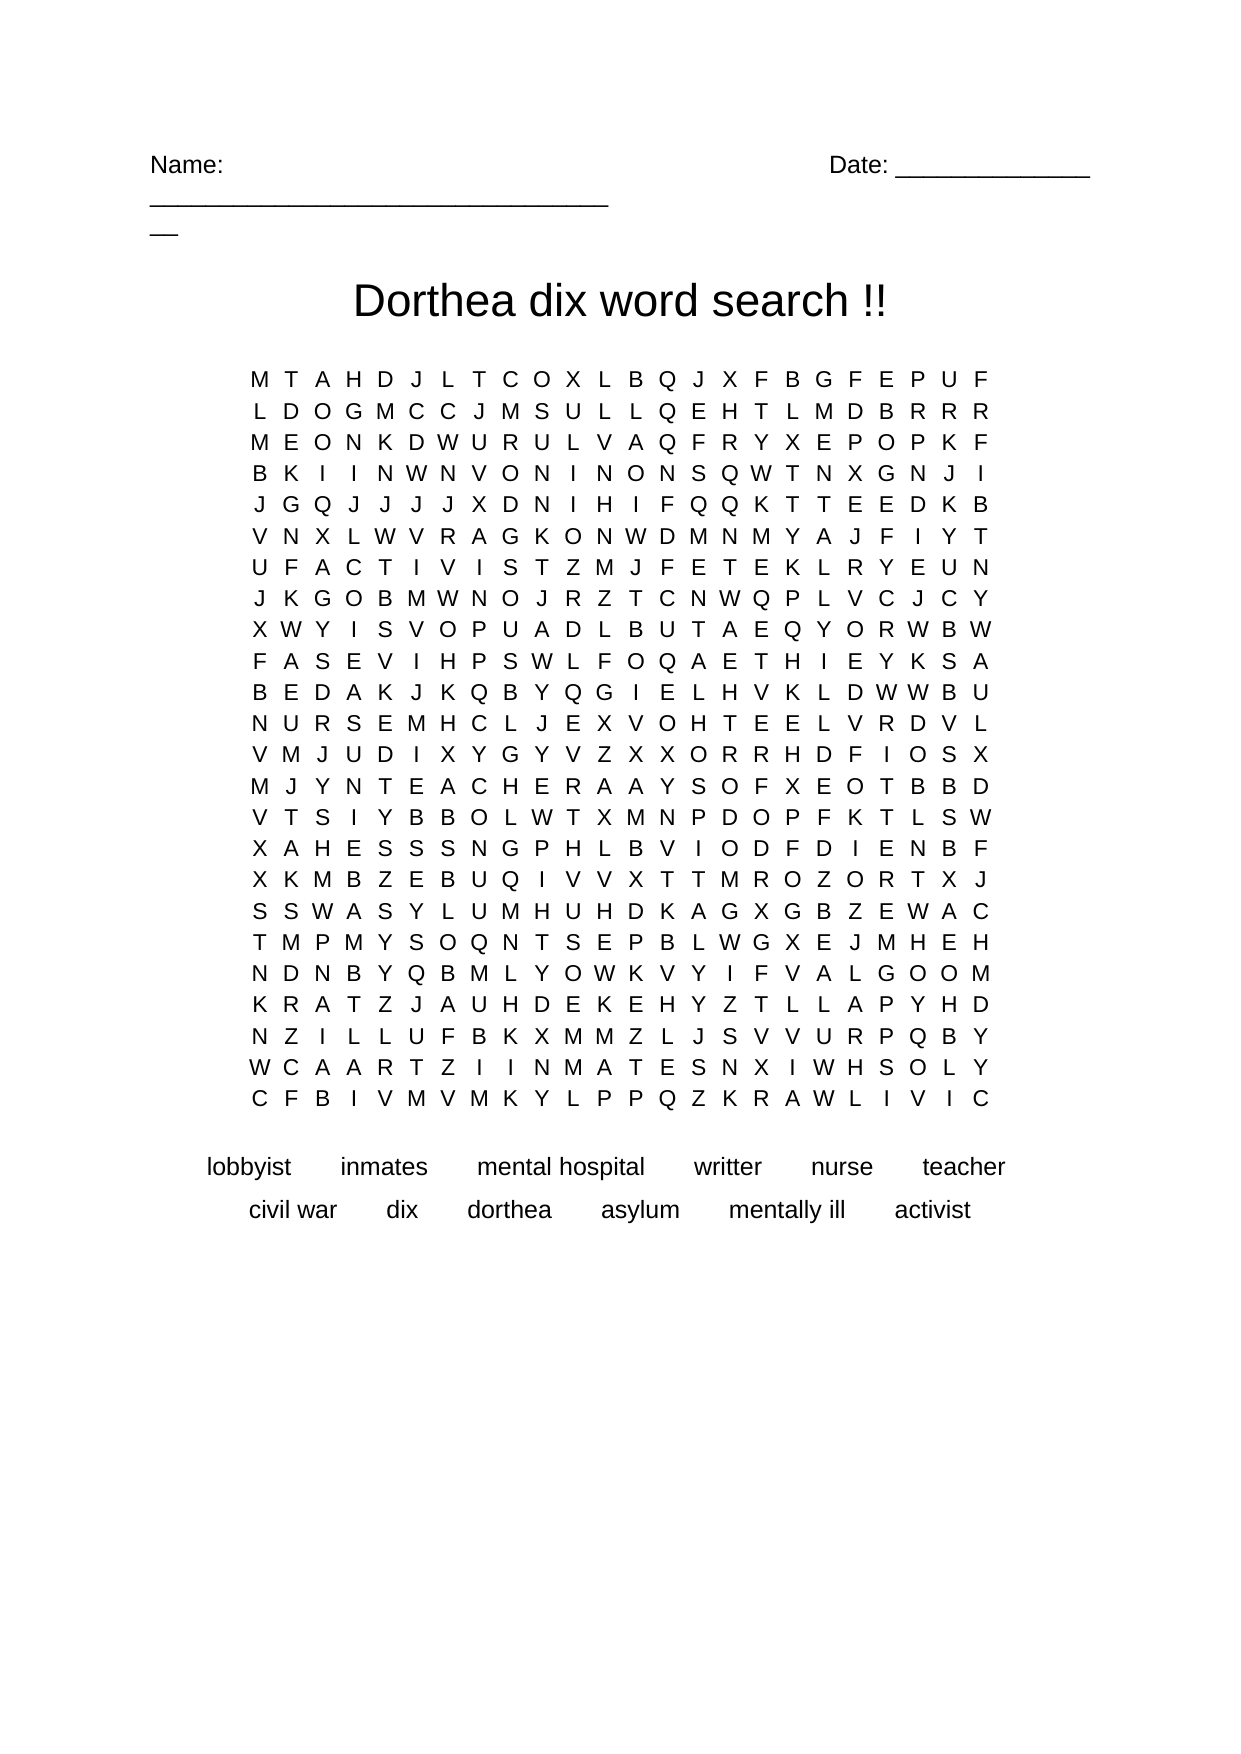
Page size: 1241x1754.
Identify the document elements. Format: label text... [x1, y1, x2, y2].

table_cell K [369, 676, 401, 708]
table_cell P [683, 801, 714, 833]
table_cell T [683, 614, 714, 645]
table_cell R [714, 739, 745, 770]
table_cell U [464, 895, 495, 926]
table_cell L [495, 958, 526, 989]
table_cell I [558, 458, 589, 489]
table_cell Z [840, 895, 871, 926]
table_cell P [464, 614, 495, 645]
table_header O [526, 364, 557, 395]
table_cell M [871, 926, 902, 958]
table_cell I [526, 864, 557, 895]
table_cell U [464, 864, 495, 895]
table_cell T [558, 801, 589, 833]
table_cell Y [871, 551, 902, 583]
table_cell Z [369, 864, 401, 895]
table_cell H [589, 895, 620, 926]
table_cell B [464, 1020, 495, 1051]
table_cell V [464, 458, 495, 489]
table_cell M [495, 895, 526, 926]
table_cell F [965, 426, 996, 458]
table_cell X [777, 426, 808, 458]
table_cell J [620, 551, 651, 583]
table_cell F [432, 1020, 463, 1051]
table_cell X [244, 833, 275, 864]
table_cell B [432, 864, 463, 895]
table_header T [275, 364, 307, 395]
table_cell E [871, 489, 902, 520]
table_header D [369, 364, 401, 395]
table_cell Y [526, 676, 557, 708]
table_cell L [808, 989, 839, 1020]
table_cell R [275, 989, 307, 1020]
table_cell W [526, 645, 557, 676]
table_cell E [683, 395, 714, 426]
table_cell O [745, 801, 777, 833]
table_cell O [432, 926, 463, 958]
table_cell Q [651, 426, 683, 458]
table_cell A [714, 614, 745, 645]
table_cell M [558, 1020, 589, 1051]
table_cell Z [589, 583, 620, 614]
table_cell J [432, 489, 463, 520]
table_cell U [651, 614, 683, 645]
table_cell E [714, 645, 745, 676]
table_cell O [840, 770, 871, 801]
table_cell E [401, 770, 432, 801]
table_cell Y [401, 895, 432, 926]
table_cell X [934, 864, 965, 895]
table_cell L [651, 1020, 683, 1051]
table_cell B [432, 958, 463, 989]
table_cell V [620, 708, 651, 739]
table_cell Y [683, 958, 714, 989]
table_cell V [934, 708, 965, 739]
table_cell Y [871, 645, 902, 676]
table_cell W [745, 458, 777, 489]
table_cell Y [369, 801, 401, 833]
table_cell J [401, 989, 432, 1020]
table_cell I [307, 1020, 338, 1051]
table_cell H [432, 645, 463, 676]
table_cell R [871, 864, 902, 895]
table_cell B [934, 770, 965, 801]
table_cell A [275, 645, 307, 676]
table_cell I [934, 1083, 965, 1114]
table_cell I [338, 458, 369, 489]
table_cell F [275, 551, 307, 583]
table_cell I [683, 833, 714, 864]
table_cell E [651, 676, 683, 708]
table_cell O [902, 739, 933, 770]
table_cell Z [558, 551, 589, 583]
table_cell L [589, 395, 620, 426]
table_cell F [808, 801, 839, 833]
table_cell S [495, 551, 526, 583]
table_cell R [558, 770, 589, 801]
table_cell M [714, 864, 745, 895]
table_cell B [808, 895, 839, 926]
table_header L [589, 364, 620, 395]
table_cell J [902, 583, 933, 614]
table_cell M [401, 1083, 432, 1114]
table_cell M [401, 583, 432, 614]
table_cell D [840, 395, 871, 426]
table_cell D [808, 739, 839, 770]
table_cell B [934, 676, 965, 708]
table_header M [244, 364, 275, 395]
table_cell E [401, 864, 432, 895]
table_cell S [934, 739, 965, 770]
table_cell N [244, 958, 275, 989]
table_cell P [777, 801, 808, 833]
table_cell I [840, 833, 871, 864]
table_cell E [558, 989, 589, 1020]
table_cell I [495, 1051, 526, 1083]
table_cell C [965, 895, 996, 926]
table_cell O [620, 645, 651, 676]
table_cell P [871, 1020, 902, 1051]
table_cell I [338, 614, 369, 645]
table_cell M [275, 926, 307, 958]
table_cell K [840, 801, 871, 833]
table_cell V [651, 833, 683, 864]
table_cell M [307, 864, 338, 895]
table_cell X [244, 614, 275, 645]
table_cell K [745, 489, 777, 520]
table_cell A [965, 645, 996, 676]
table_cell N [307, 958, 338, 989]
table_cell H [714, 676, 745, 708]
table_cell I [401, 551, 432, 583]
table_cell L [808, 676, 839, 708]
table_cell I [401, 739, 432, 770]
table_cell L [338, 520, 369, 551]
table_cell W [307, 895, 338, 926]
table_cell J [307, 739, 338, 770]
table_cell Y [307, 614, 338, 645]
table_header L [432, 364, 463, 395]
table_cell B [965, 489, 996, 520]
table_cell T [651, 864, 683, 895]
table_cell H [651, 989, 683, 1020]
table_cell H [589, 489, 620, 520]
table_cell Y [526, 739, 557, 770]
table_cell Y [651, 770, 683, 801]
table_cell Y [934, 520, 965, 551]
table_cell C [432, 395, 463, 426]
table_cell S [871, 1051, 902, 1083]
table_cell V [432, 1083, 463, 1114]
table_cell B [902, 770, 933, 801]
table_cell D [965, 989, 996, 1020]
table_cell T [620, 1051, 651, 1083]
table_cell P [620, 926, 651, 958]
table_cell T [714, 708, 745, 739]
table_header P [902, 364, 933, 395]
table_cell H [840, 1051, 871, 1083]
table_cell N [808, 458, 839, 489]
table_cell R [558, 583, 589, 614]
table_cell L [338, 1020, 369, 1051]
table_cell H [526, 895, 557, 926]
table_cell Z [714, 989, 745, 1020]
table_cell L [683, 926, 714, 958]
table_cell P [526, 833, 557, 864]
table_cell T [777, 458, 808, 489]
table_cell T [526, 551, 557, 583]
table_cell J [840, 926, 871, 958]
table_cell S [307, 645, 338, 676]
table_cell O [558, 958, 589, 989]
table_cell W [244, 1051, 275, 1083]
table_cell I [464, 551, 495, 583]
table_cell N [464, 583, 495, 614]
table_cell M [244, 426, 275, 458]
table_cell O [432, 614, 463, 645]
table_cell B [307, 1083, 338, 1114]
table_cell W [965, 614, 996, 645]
table_cell J [683, 1020, 714, 1051]
table_header B [777, 364, 808, 395]
table_cell Z [808, 864, 839, 895]
table_cell A [808, 520, 839, 551]
table_cell E [934, 926, 965, 958]
table_cell E [745, 614, 777, 645]
table_cell B [495, 676, 526, 708]
table_cell T [369, 770, 401, 801]
table_cell W [965, 801, 996, 833]
table_cell Y [526, 958, 557, 989]
table_cell C [338, 551, 369, 583]
table_cell Q [558, 676, 589, 708]
table_cell Z [369, 989, 401, 1020]
table_cell S [495, 645, 526, 676]
table_cell X [745, 895, 777, 926]
table_cell J [934, 458, 965, 489]
table_header Q [651, 364, 683, 395]
table_cell B [432, 801, 463, 833]
table_cell N [651, 801, 683, 833]
table_cell Y [369, 958, 401, 989]
table_cell L [777, 395, 808, 426]
table_cell N [902, 833, 933, 864]
table_cell R [714, 426, 745, 458]
table_cell H [307, 833, 338, 864]
table_cell Q [651, 645, 683, 676]
table_cell N [902, 458, 933, 489]
table_cell X [745, 1051, 777, 1083]
table_cell E [526, 770, 557, 801]
table_cell N [369, 458, 401, 489]
table_cell J [401, 489, 432, 520]
table_cell P [902, 426, 933, 458]
table_cell B [401, 801, 432, 833]
table_cell D [620, 895, 651, 926]
table_cell U [558, 895, 589, 926]
table_cell F [871, 520, 902, 551]
table_cell R [871, 708, 902, 739]
table_cell M [589, 551, 620, 583]
table_cell M [558, 1051, 589, 1083]
table_cell W [808, 1083, 839, 1114]
table_cell I [902, 520, 933, 551]
table_cell X [432, 739, 463, 770]
table_cell G [338, 395, 369, 426]
table_cell P [871, 989, 902, 1020]
table_cell O [902, 958, 933, 989]
table_cell E [902, 551, 933, 583]
table_cell A [307, 1051, 338, 1083]
table_cell A [683, 895, 714, 926]
table_cell G [871, 458, 902, 489]
table_cell U [558, 395, 589, 426]
table_cell D [840, 676, 871, 708]
table_cell L [620, 395, 651, 426]
table_cell I [338, 801, 369, 833]
table_cell K [275, 583, 307, 614]
table_cell A [589, 770, 620, 801]
table_cell K [589, 989, 620, 1020]
table_cell C [464, 770, 495, 801]
table_cell Z [589, 739, 620, 770]
table_cell O [683, 739, 714, 770]
table_cell L [965, 708, 996, 739]
table_cell V [651, 958, 683, 989]
table_cell N [495, 926, 526, 958]
table_cell Q [714, 458, 745, 489]
table_cell B [244, 676, 275, 708]
table_cell P [589, 1083, 620, 1114]
table_cell M [244, 770, 275, 801]
table_cell A [620, 770, 651, 801]
table_cell Q [683, 489, 714, 520]
table_cell E [808, 426, 839, 458]
text lobbyist inmates mental hospital writter nurse teacher civil war dix dorthea asylum mentally ill activist [150, 1151, 1090, 1223]
table_cell D [745, 833, 777, 864]
table_cell R [745, 864, 777, 895]
table_cell L [840, 958, 871, 989]
table_cell J [965, 864, 996, 895]
table_cell S [714, 1020, 745, 1051]
table_cell D [902, 489, 933, 520]
table_cell O [871, 426, 902, 458]
table_cell T [808, 489, 839, 520]
table_cell K [275, 458, 307, 489]
table_cell L [808, 583, 839, 614]
table_cell W [526, 801, 557, 833]
table_cell W [808, 1051, 839, 1083]
table_cell W [902, 895, 933, 926]
table_cell N [464, 833, 495, 864]
table_cell A [777, 1083, 808, 1114]
table_cell U [401, 1020, 432, 1051]
table_header F [965, 364, 996, 395]
table_cell I [558, 489, 589, 520]
table_cell N [589, 520, 620, 551]
table_cell K [777, 551, 808, 583]
table_cell X [589, 801, 620, 833]
table_cell M [464, 1083, 495, 1114]
table_cell Q [307, 489, 338, 520]
table_cell U [526, 426, 557, 458]
table_cell T [275, 801, 307, 833]
table_cell K [432, 676, 463, 708]
table_cell K [369, 426, 401, 458]
table_cell Y [369, 926, 401, 958]
table_cell G [495, 520, 526, 551]
table_cell L [558, 645, 589, 676]
table_cell Y [965, 583, 996, 614]
table_cell H [934, 989, 965, 1020]
table_cell O [651, 708, 683, 739]
table_cell A [526, 614, 557, 645]
table_cell T [338, 989, 369, 1020]
table_cell X [589, 708, 620, 739]
table_cell N [589, 458, 620, 489]
table_cell A [338, 1051, 369, 1083]
table_cell F [244, 645, 275, 676]
table_cell S [275, 895, 307, 926]
table_cell S [369, 895, 401, 926]
table_cell M [275, 739, 307, 770]
table_cell F [651, 551, 683, 583]
table_cell B [934, 1020, 965, 1051]
table_cell F [777, 833, 808, 864]
table_cell N [275, 520, 307, 551]
table_cell A [432, 989, 463, 1020]
table_cell U [464, 426, 495, 458]
table_cell O [307, 426, 338, 458]
table_cell A [338, 676, 369, 708]
table_cell K [495, 1083, 526, 1114]
table_cell F [840, 739, 871, 770]
table_cell P [777, 583, 808, 614]
table_cell I [620, 489, 651, 520]
table_cell S [369, 833, 401, 864]
table_cell U [934, 551, 965, 583]
table_cell P [464, 645, 495, 676]
table_cell O [714, 833, 745, 864]
table_cell T [714, 551, 745, 583]
table_cell U [275, 708, 307, 739]
table_cell Y [464, 739, 495, 770]
table_cell R [745, 1083, 777, 1114]
table_cell V [840, 583, 871, 614]
table_cell D [369, 739, 401, 770]
table_cell I [777, 1051, 808, 1083]
table_header H [338, 364, 369, 395]
table_cell G [745, 926, 777, 958]
table_cell L [902, 801, 933, 833]
table_cell C [401, 395, 432, 426]
table_cell Z [275, 1020, 307, 1051]
table_cell F [589, 645, 620, 676]
title Dorthea dix word search !! [150, 274, 1090, 326]
table_cell M [965, 958, 996, 989]
table_cell G [777, 895, 808, 926]
table_cell F [651, 489, 683, 520]
table_cell V [369, 1083, 401, 1114]
table_cell M [495, 395, 526, 426]
table_cell A [464, 520, 495, 551]
table_cell I [965, 458, 996, 489]
table_cell E [808, 770, 839, 801]
table_cell V [745, 676, 777, 708]
table_cell J [369, 489, 401, 520]
table_cell W [432, 426, 463, 458]
table_cell B [620, 833, 651, 864]
table_cell S [683, 770, 714, 801]
table_cell S [244, 895, 275, 926]
table_cell I [714, 958, 745, 989]
table_cell N [526, 489, 557, 520]
table_cell T [244, 926, 275, 958]
table_cell O [338, 583, 369, 614]
table_cell Y [526, 1083, 557, 1114]
table_cell I [871, 1083, 902, 1114]
table_cell L [934, 1051, 965, 1083]
table_cell B [934, 833, 965, 864]
table_cell K [934, 426, 965, 458]
table_cell E [871, 895, 902, 926]
table_cell D [307, 676, 338, 708]
table_cell T [777, 489, 808, 520]
table_cell I [338, 1083, 369, 1114]
table_cell W [275, 614, 307, 645]
table_cell L [495, 708, 526, 739]
table_cell P [307, 926, 338, 958]
table_cell A [338, 895, 369, 926]
table_cell I [307, 458, 338, 489]
table_cell S [338, 708, 369, 739]
table_cell X [651, 739, 683, 770]
table_cell S [432, 833, 463, 864]
table_cell A [683, 645, 714, 676]
table_cell T [745, 645, 777, 676]
table_cell G [495, 833, 526, 864]
table_cell W [902, 614, 933, 645]
table_cell D [902, 708, 933, 739]
table_cell C [244, 1083, 275, 1114]
table_header G [808, 364, 839, 395]
table_cell Z [683, 1083, 714, 1114]
table_cell F [745, 958, 777, 989]
table_cell V [777, 1020, 808, 1051]
table_cell A [620, 426, 651, 458]
table_cell M [745, 520, 777, 551]
table_cell J [401, 676, 432, 708]
table_cell M [369, 395, 401, 426]
table_cell T [683, 864, 714, 895]
table_cell Q [464, 926, 495, 958]
table_cell V [401, 614, 432, 645]
table_cell W [369, 520, 401, 551]
table_cell Q [401, 958, 432, 989]
table_cell L [589, 833, 620, 864]
table_cell E [275, 426, 307, 458]
table_cell C [275, 1051, 307, 1083]
table_cell J [464, 395, 495, 426]
table_cell Y [902, 989, 933, 1020]
table_cell K [714, 1083, 745, 1114]
table_cell T [620, 583, 651, 614]
table_header T [464, 364, 495, 395]
table_cell H [495, 989, 526, 1020]
table_cell D [275, 395, 307, 426]
table_cell R [369, 1051, 401, 1083]
table_cell I [464, 1051, 495, 1083]
table_cell K [620, 958, 651, 989]
table_cell M [683, 520, 714, 551]
table_cell T [902, 864, 933, 895]
table_cell N [651, 458, 683, 489]
table_cell D [275, 958, 307, 989]
table_cell S [934, 645, 965, 676]
table_cell K [777, 676, 808, 708]
table_cell O [902, 1051, 933, 1083]
table_cell H [777, 739, 808, 770]
table_cell D [965, 770, 996, 801]
table_cell J [840, 520, 871, 551]
table_cell C [464, 708, 495, 739]
table_cell I [808, 645, 839, 676]
table_cell R [934, 395, 965, 426]
table_cell N [244, 708, 275, 739]
table_cell O [464, 801, 495, 833]
table_cell A [840, 989, 871, 1020]
table_cell V [244, 520, 275, 551]
table_cell M [589, 1020, 620, 1051]
table_cell W [714, 583, 745, 614]
table_cell E [840, 489, 871, 520]
table_header E [871, 364, 902, 395]
table_cell X [840, 458, 871, 489]
table_cell R [307, 708, 338, 739]
table_cell V [589, 426, 620, 458]
table_cell G [714, 895, 745, 926]
table_cell O [495, 458, 526, 489]
table_cell E [651, 1051, 683, 1083]
table_cell E [589, 926, 620, 958]
table_cell V [777, 958, 808, 989]
table_cell Y [808, 614, 839, 645]
table_cell N [338, 426, 369, 458]
table_cell L [432, 895, 463, 926]
table_cell Z [432, 1051, 463, 1083]
table_cell V [902, 1083, 933, 1114]
table_cell P [620, 1083, 651, 1114]
table_cell K [244, 989, 275, 1020]
table_cell C [871, 583, 902, 614]
table_cell B [620, 614, 651, 645]
table_cell T [745, 395, 777, 426]
table_cell O [840, 864, 871, 895]
table_cell K [275, 864, 307, 895]
table_cell Q [464, 676, 495, 708]
table_cell J [526, 708, 557, 739]
table_cell B [934, 614, 965, 645]
table_cell O [840, 614, 871, 645]
table_cell G [275, 489, 307, 520]
table_cell L [495, 801, 526, 833]
table_cell E [275, 676, 307, 708]
table_header Date: ______________ [620, 150, 1090, 274]
table_cell P [840, 426, 871, 458]
table_header X [558, 364, 589, 395]
table_cell X [307, 520, 338, 551]
table_cell H [558, 833, 589, 864]
table_cell J [526, 583, 557, 614]
table_cell H [683, 708, 714, 739]
table_cell E [369, 708, 401, 739]
table_cell L [808, 708, 839, 739]
table_cell O [777, 864, 808, 895]
table_cell J [244, 489, 275, 520]
table_cell C [965, 1083, 996, 1114]
table_cell J [338, 489, 369, 520]
table_cell M [808, 395, 839, 426]
table_cell V [745, 1020, 777, 1051]
table_cell H [777, 645, 808, 676]
table_cell O [307, 395, 338, 426]
table_cell E [745, 708, 777, 739]
table_header B [620, 364, 651, 395]
table_cell V [401, 520, 432, 551]
table_cell R [840, 551, 871, 583]
table_cell N [965, 551, 996, 583]
table_cell G [589, 676, 620, 708]
table_cell T [965, 520, 996, 551]
table_cell M [401, 708, 432, 739]
table_cell X [464, 489, 495, 520]
table_cell X [620, 864, 651, 895]
table_cell N [714, 520, 745, 551]
table_cell A [307, 551, 338, 583]
table_cell K [902, 645, 933, 676]
table_header J [683, 364, 714, 395]
table_cell Y [683, 989, 714, 1020]
table_cell U [244, 551, 275, 583]
table_cell U [965, 676, 996, 708]
table_cell E [871, 833, 902, 864]
table_cell L [589, 614, 620, 645]
table_cell H [432, 708, 463, 739]
table_cell L [558, 1083, 589, 1114]
table_cell S [934, 801, 965, 833]
table_cell U [464, 989, 495, 1020]
table_cell Q [714, 489, 745, 520]
table_cell B [338, 958, 369, 989]
table_cell H [965, 926, 996, 958]
table_cell F [683, 426, 714, 458]
table_cell O [620, 458, 651, 489]
table_cell A [808, 958, 839, 989]
table_cell F [745, 770, 777, 801]
table_cell Y [745, 426, 777, 458]
table_cell T [401, 1051, 432, 1083]
table_header F [745, 364, 777, 395]
table_cell M [620, 801, 651, 833]
table_cell W [902, 676, 933, 708]
table_cell T [526, 926, 557, 958]
table_cell W [714, 926, 745, 958]
table_cell S [307, 801, 338, 833]
table_cell L [683, 676, 714, 708]
table_cell V [840, 708, 871, 739]
table_cell N [714, 1051, 745, 1083]
table_header A [307, 364, 338, 395]
table_cell I [401, 645, 432, 676]
table_cell E [840, 645, 871, 676]
table_cell J [244, 583, 275, 614]
table_cell A [307, 989, 338, 1020]
table_cell U [495, 614, 526, 645]
table_cell F [965, 833, 996, 864]
table_cell S [683, 458, 714, 489]
table_cell B [338, 864, 369, 895]
table_cell E [558, 708, 589, 739]
table_cell X [777, 770, 808, 801]
table_header U [934, 364, 965, 395]
table_cell E [620, 989, 651, 1020]
table_cell B [871, 395, 902, 426]
table_cell O [934, 958, 965, 989]
table_cell L [244, 395, 275, 426]
table_cell X [244, 864, 275, 895]
table_cell M [464, 958, 495, 989]
table_cell V [558, 739, 589, 770]
table_cell X [620, 739, 651, 770]
table_header C [495, 364, 526, 395]
table_cell D [714, 801, 745, 833]
table_cell A [934, 895, 965, 926]
table_cell E [745, 551, 777, 583]
table_cell Q [777, 614, 808, 645]
table_cell K [495, 1020, 526, 1051]
table_cell I [620, 676, 651, 708]
table_cell O [558, 520, 589, 551]
table_cell O [495, 583, 526, 614]
table_cell I [871, 739, 902, 770]
table_cell G [307, 583, 338, 614]
table_cell C [934, 583, 965, 614]
table_cell Y [965, 1051, 996, 1083]
table_cell T [871, 770, 902, 801]
table_cell C [651, 583, 683, 614]
table_cell D [495, 489, 526, 520]
table_cell V [432, 551, 463, 583]
table_cell L [777, 989, 808, 1020]
table_cell A [432, 770, 463, 801]
table_cell A [275, 833, 307, 864]
table_cell V [589, 864, 620, 895]
table_cell R [871, 614, 902, 645]
table_cell N [338, 770, 369, 801]
table_header X [714, 364, 745, 395]
table_cell E [338, 645, 369, 676]
table_cell K [526, 520, 557, 551]
table_cell X [965, 739, 996, 770]
table_cell R [745, 739, 777, 770]
table_cell R [495, 426, 526, 458]
table_cell R [965, 395, 996, 426]
table_cell S [401, 926, 432, 958]
table_cell F [275, 1083, 307, 1114]
table_cell B [244, 458, 275, 489]
table_cell K [651, 895, 683, 926]
table_cell Q [651, 395, 683, 426]
table_cell H [714, 395, 745, 426]
table_cell M [338, 926, 369, 958]
table_cell D [651, 520, 683, 551]
table_cell T [871, 801, 902, 833]
table_cell W [589, 958, 620, 989]
table_cell N [432, 458, 463, 489]
table_cell H [495, 770, 526, 801]
table_cell Y [777, 520, 808, 551]
table_cell L [558, 426, 589, 458]
table_header Name: ___________________________________ [150, 150, 620, 274]
table_cell J [275, 770, 307, 801]
table_cell V [369, 645, 401, 676]
table_cell Y [965, 1020, 996, 1051]
table_cell R [902, 395, 933, 426]
table_cell N [526, 1051, 557, 1083]
table_cell O [714, 770, 745, 801]
table_cell G [871, 958, 902, 989]
table_cell W [432, 583, 463, 614]
table_cell R [840, 1020, 871, 1051]
table_cell W [401, 458, 432, 489]
table_cell N [244, 1020, 275, 1051]
table_cell U [808, 1020, 839, 1051]
table_cell K [934, 489, 965, 520]
table_cell A [589, 1051, 620, 1083]
table_cell D [401, 426, 432, 458]
table_cell Y [307, 770, 338, 801]
table_cell S [526, 395, 557, 426]
table_cell S [558, 926, 589, 958]
table_cell G [495, 739, 526, 770]
table_cell Z [620, 1020, 651, 1051]
table_cell S [683, 1051, 714, 1083]
table_cell Q [745, 583, 777, 614]
table_cell V [244, 801, 275, 833]
table_cell D [526, 989, 557, 1020]
table_cell E [683, 551, 714, 583]
table_cell Q [902, 1020, 933, 1051]
table_cell H [902, 926, 933, 958]
table_cell L [840, 1083, 871, 1114]
table_cell W [620, 520, 651, 551]
table_cell L [808, 551, 839, 583]
table_header F [840, 364, 871, 395]
table_cell Q [495, 864, 526, 895]
table_cell B [369, 583, 401, 614]
table_cell E [338, 833, 369, 864]
table_cell S [369, 614, 401, 645]
table_cell T [745, 989, 777, 1020]
table_cell N [526, 458, 557, 489]
table_cell U [338, 739, 369, 770]
table_cell W [871, 676, 902, 708]
table_cell D [558, 614, 589, 645]
table_cell S [401, 833, 432, 864]
table_cell R [432, 520, 463, 551]
table_cell T [369, 551, 401, 583]
table_cell D [808, 833, 839, 864]
table_cell V [244, 739, 275, 770]
table_cell V [558, 864, 589, 895]
table_cell E [808, 926, 839, 958]
table_cell E [777, 708, 808, 739]
table_header J [401, 364, 432, 395]
table_cell X [526, 1020, 557, 1051]
table_cell Q [651, 1083, 683, 1114]
table_cell N [683, 583, 714, 614]
table_cell B [651, 926, 683, 958]
table_cell X [777, 926, 808, 958]
table_cell L [369, 1020, 401, 1051]
